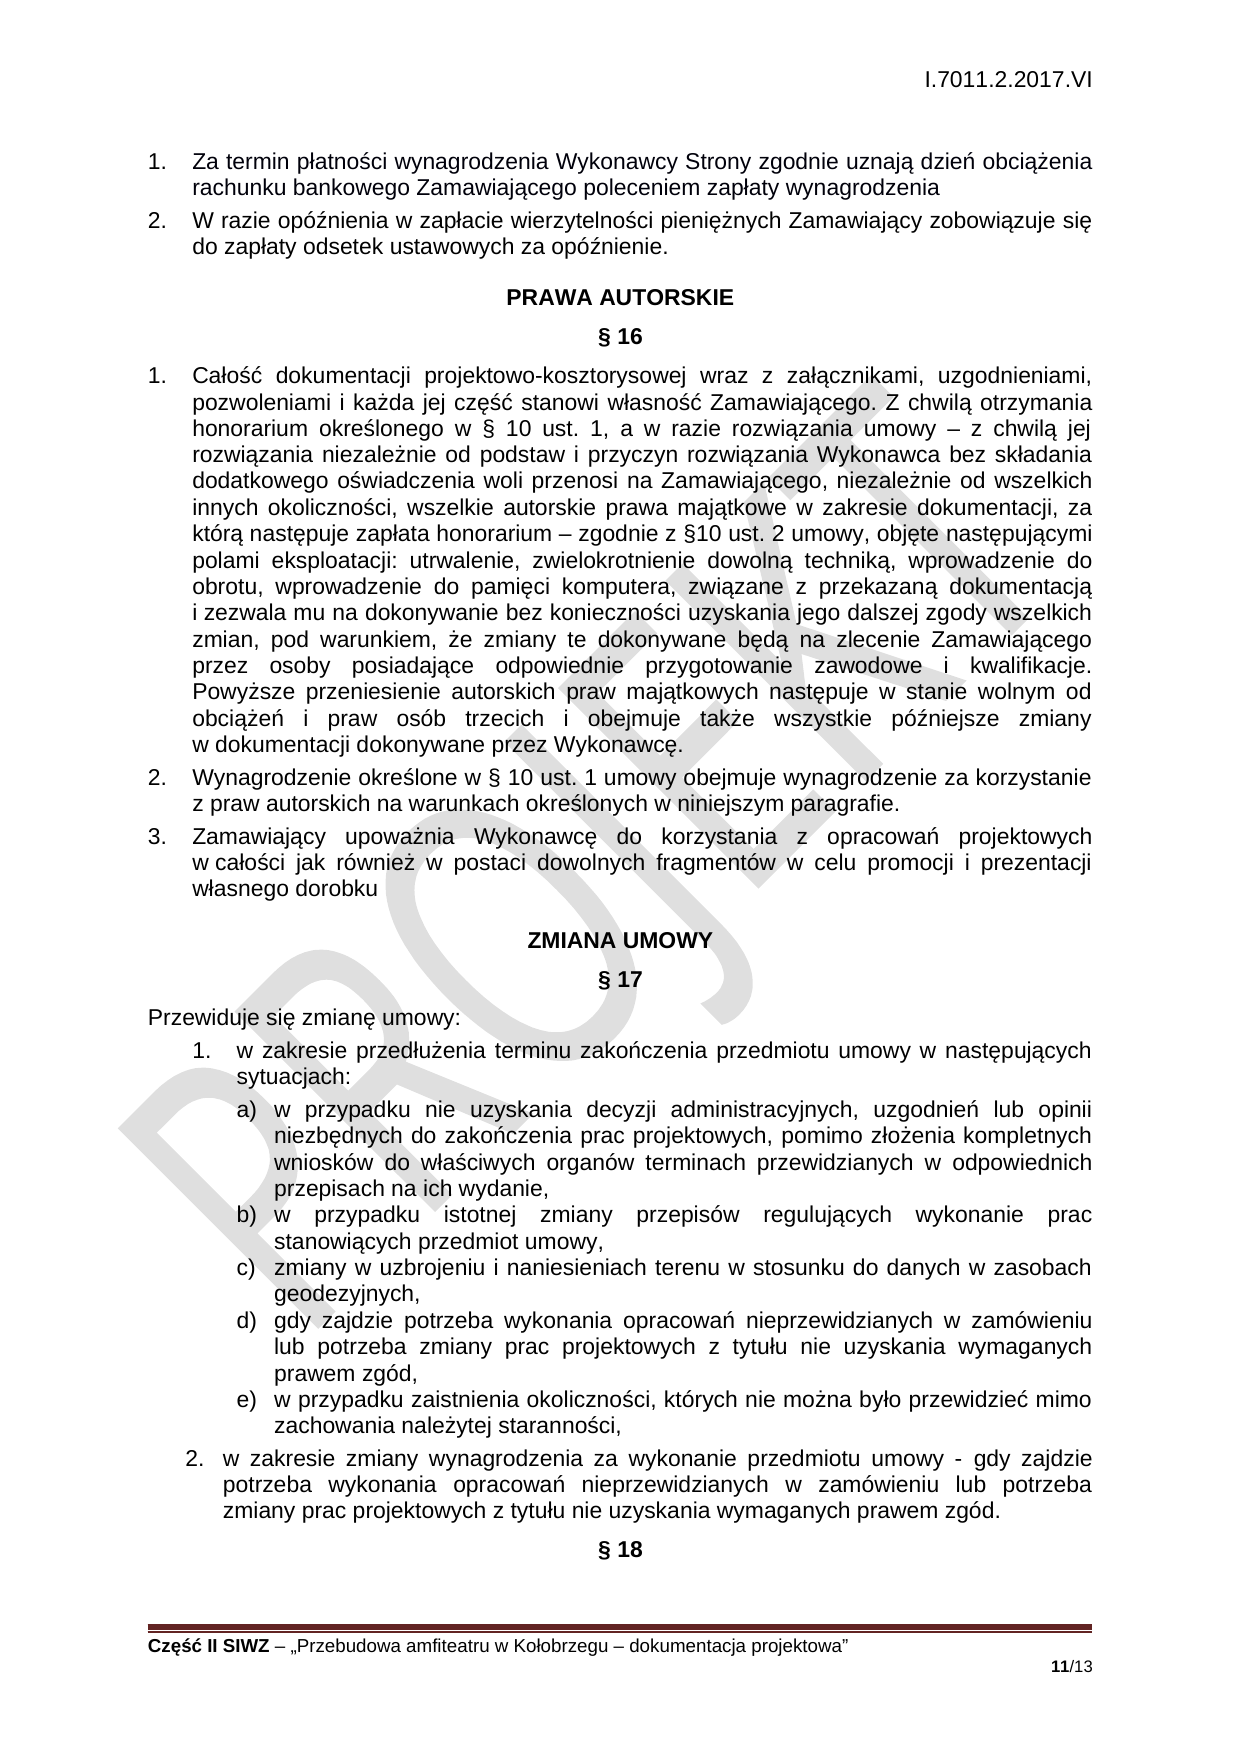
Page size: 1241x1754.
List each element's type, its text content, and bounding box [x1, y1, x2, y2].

text Przewiduje się zmianę umowy: [148, 1004, 1092, 1031]
text ZMIANA UMOWY [148, 927, 1092, 953]
text § 17 [148, 966, 1092, 992]
list Za termin płatności wynagrodzenia Wykonawcy Strony zgodnie uznają dzień obciążenia rachunku bankowego Zamawiającego poleceniem zapłaty wynagrodzenia [148, 148, 1092, 200]
list gdy zajdzie potrzeba wykonania opracowań nieprzewidzianych w zamówieniu lub potrzeba zmiany prac projektowych z tytułu nie uzyskania wymaganych prawem zgód, [236, 1307, 1092, 1386]
list Wynagrodzenie określone w § 10 ust. 1 umowy obejmuje wynagrodzenie za korzystanie z praw autorskich na warunkach określonych w niniejszym paragrafie. [148, 764, 1092, 816]
list Zamawiający upoważnia Wykonawcę do korzystania z opracowań projektowych w całości jak również w postaci dowolnych fragmentów w celu promocji i prezentacji własnego dorobku [148, 823, 1092, 902]
list w przypadku zaistnienia okoliczności, których nie można było przewidzieć mimo zachowania należytej staranności, [236, 1386, 1092, 1438]
list Całość dokumentacji projektowo-kosztorysowej wraz z załącznikami, uzgodnieniami, pozwoleniami i każda jej część stanowi własność Zamawiającego. Z chwilą otrzymania honorarium określonego w § 10 ust. 1, a w razie rozwiązania umowy – z chwilą jej rozwiązania niezależnie od podstaw i przyczyn rozwiązania Wykonawca bez składania dodatkowego oświadczenia woli przenosi na Zamawiającego, niezależnie od wszelkich innych okoliczności, wszelkie autorskie prawa majątkowe w zakresie dokumentacji, za którą następuje zapłata honorarium – zgodnie z §10 ust. 2 umowy, objęte następującymi polami eksploatacji: utrwalenie, zwielokrotnienie dowolną techniką, wprowadzenie do obrotu, wprowadzenie do pamięci komputera, związane z przekazaną dokumentacją i zezwala mu na dokonywanie bez konieczności uzyskania jego dalszej zgody wszelkich zmian, pod warunkiem, że zmiany te dokonywane będą na zlecenie Zamawiającego przez osoby posiadające odpowiednie przygotowanie zawodowe i kwalifikacje. Powyższe przeniesienie autorskich praw majątkowych następuje w stanie wolnym od obciążeń i praw osób trzecich i obejmuje także wszystkie późniejsze zmiany w dokumentacji dokonywane przez Wykonawcę. [148, 362, 1092, 757]
list w zakresie przedłużenia terminu zakończenia przedmiotu umowy w następujących sytuacjach: [192, 1037, 1092, 1090]
list w przypadku nie uzyskania decyzji administracyjnych, uzgodnień lub opinii niezbędnych do zakończenia prac projektowych, pomimo złożenia kompletnych wniosków do właściwych organów terminach przewidzianych w odpowiednich przepisach na ich wydanie, [236, 1096, 1092, 1201]
text PRAWA AUTORSKIE [148, 284, 1092, 311]
list w zakresie zmiany wynagrodzenia za wykonanie przedmiotu umowy - gdy zajdzie potrzeba wykonania opracowań nieprzewidzianych w zamówieniu lub potrzeba zmiany prac projektowych z tytułu nie uzyskania wymaganych prawem zgód. [185, 1445, 1092, 1524]
list zmiany w uzbrojeniu i naniesieniach terenu w stosunku do danych w zasobach geodezyjnych, [236, 1254, 1092, 1307]
text § 18 [148, 1536, 1092, 1563]
list w przypadku istotnej zmiany przepisów regulujących wykonanie prac stanowiących przedmiot umowy, [236, 1201, 1092, 1254]
list W razie opóźnienia w zapłacie wierzytelności pieniężnych Zamawiający zobowiązuje się do zapłaty odsetek ustawowych za opóźnienie. [148, 207, 1092, 259]
text § 16 [148, 323, 1092, 349]
